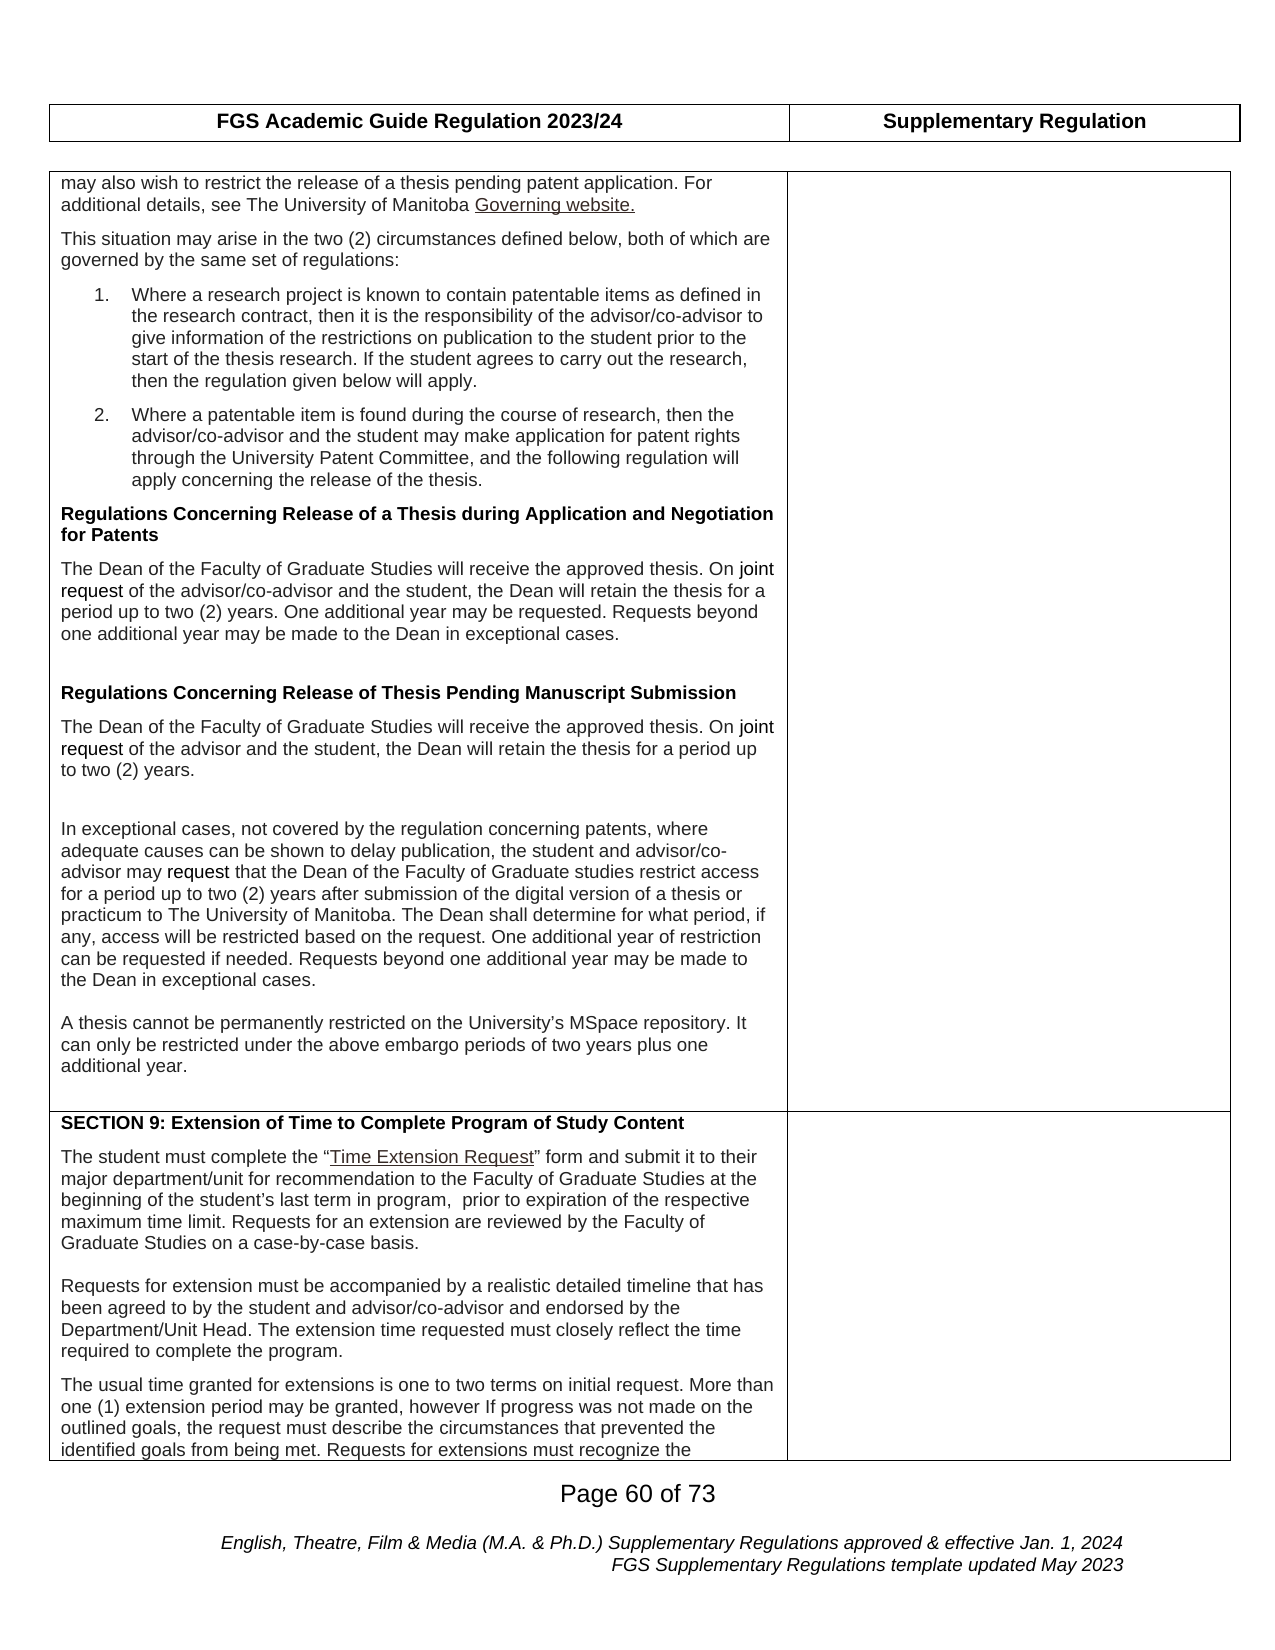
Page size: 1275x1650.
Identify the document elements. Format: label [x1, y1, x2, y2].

table_cell [788, 172, 1230, 1111]
table_cell [50, 1112, 787, 1460]
table_cell [788, 1112, 1230, 1460]
table_cell [50, 172, 787, 1111]
